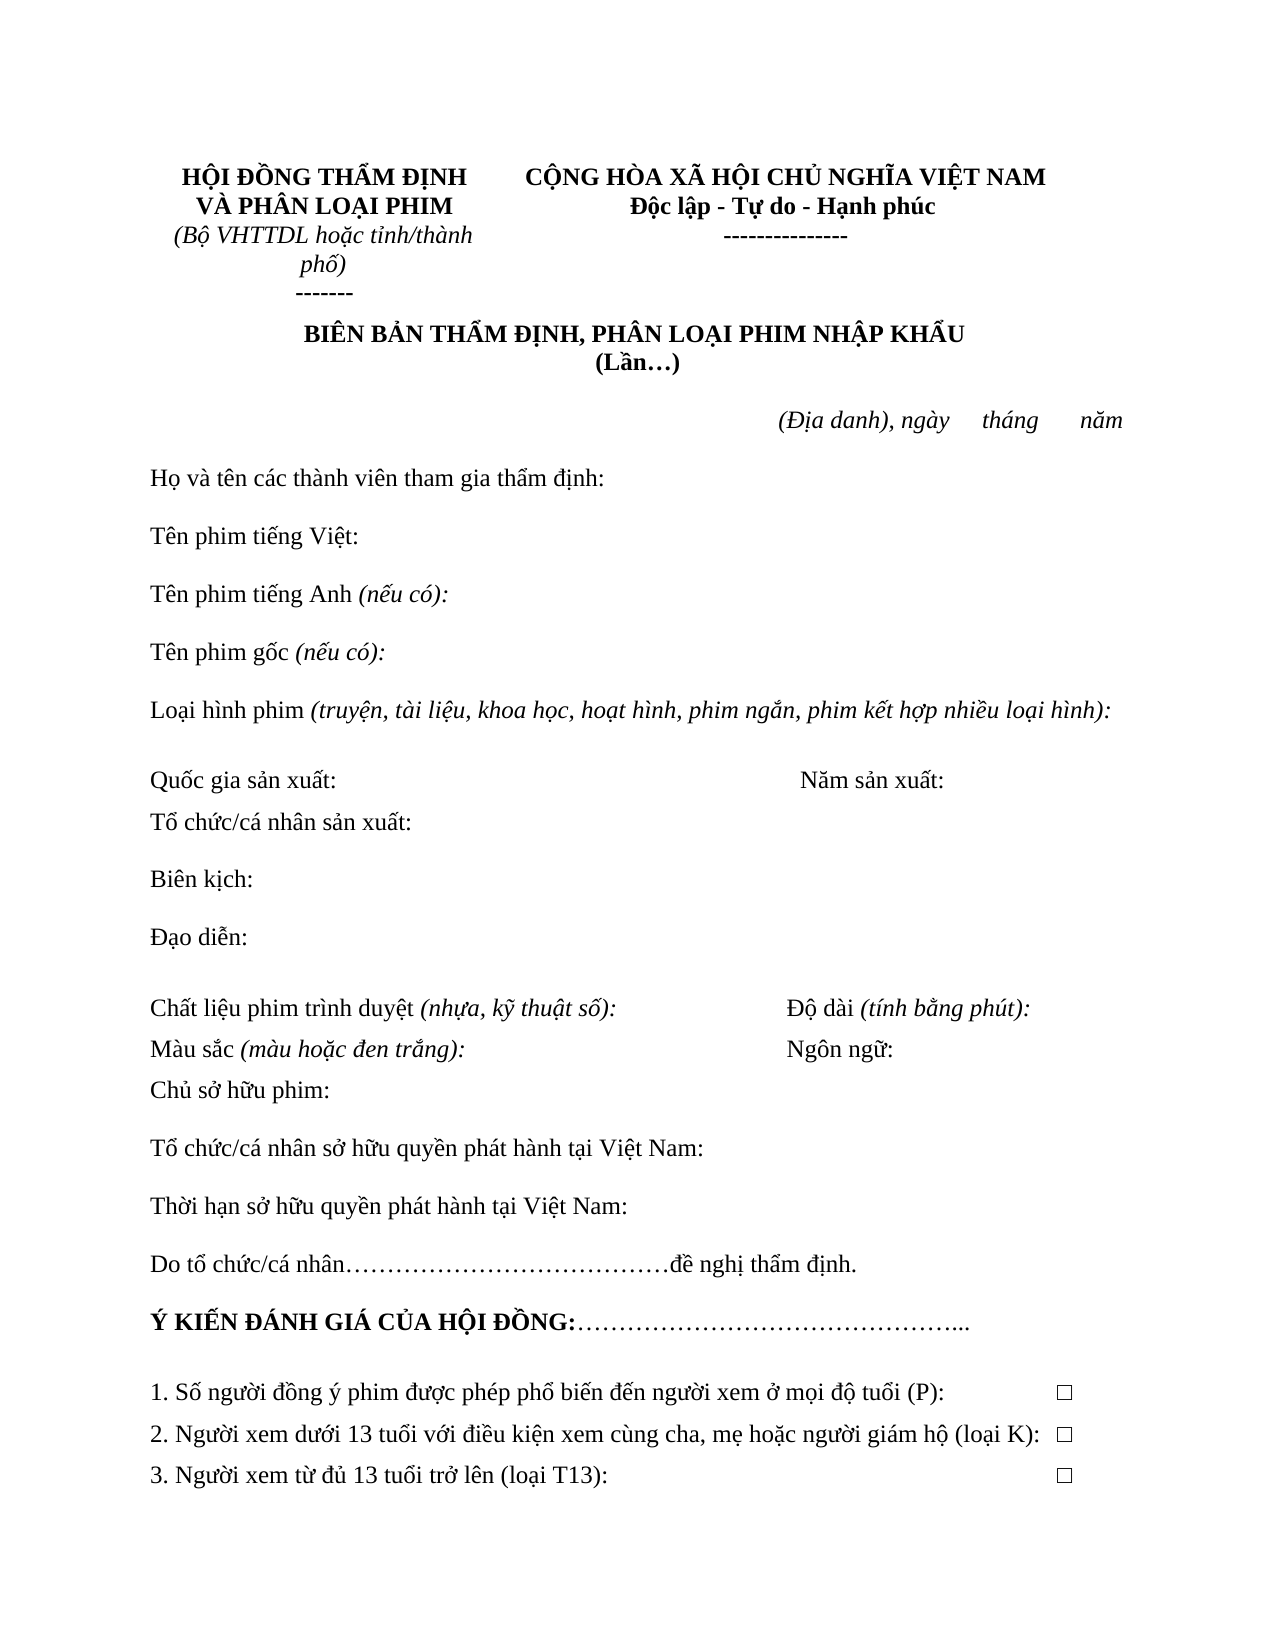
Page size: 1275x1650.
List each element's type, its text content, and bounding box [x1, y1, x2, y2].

text Tổ chức/cá nhân sản xuất: [150, 807, 1125, 835]
text Tên phim gốc (nếu có): [150, 637, 1125, 666]
text BIÊN BẢN THẨM ĐỊNH, PHÂN LOẠI PHIM NHẬP KHẨU (Lần…) [150, 319, 1125, 376]
text Tên phim tiếng Anh (nếu có): [150, 579, 1125, 608]
table_cell □ [1057, 1406, 1125, 1447]
table_header Độ dài (tính bằng phút): [786, 980, 1125, 1022]
table_header HỘI ĐỒNG THẨM ĐỊNH VÀ PHÂN LOẠI PHIM (Bộ VHTTDL hoặc tỉnh/thành phố) ------- [150, 150, 499, 306]
table_header Chất liệu phim trình duyệt (nhựa, kỹ thuật số): [150, 980, 786, 1022]
text Loại hình phim (truyện, tài liệu, khoa học, hoạt hình, phim ngắn, phim kết hợp nhiều loại hình): [150, 695, 1125, 724]
text Ý KIẾN ĐÁNH GIÁ CỦA HỘI ĐỒNG:………………………………………... [150, 1307, 1125, 1336]
table_cell Màu sắc (màu hoặc đen trắng): [150, 1022, 786, 1063]
text Chủ sở hữu phim: [150, 1075, 1125, 1104]
text Tên phim tiếng Việt: [150, 521, 1125, 550]
text Do tổ chức/cá nhân…………………………………đề nghị thẩm định. [150, 1249, 1125, 1278]
text Đạo diễn: [150, 922, 1125, 951]
table_cell 3. Người xem từ đủ 13 tuổi trở lên (loại T13): [150, 1448, 1057, 1489]
table_header CỘNG HÒA XÃ HỘI CHỦ NGHĨA VIỆT NAM Độc lập - Tự do - Hạnh phúc --------------- [499, 150, 1072, 306]
text (Địa danh), ngày tháng năm [150, 405, 1125, 434]
table_header □ [1057, 1365, 1125, 1406]
table_cell Ngôn ngữ: [786, 1022, 1125, 1063]
table_header Năm sản xuất: [800, 753, 1125, 794]
table_header Quốc gia sản xuất: [150, 753, 800, 794]
text Tổ chức/cá nhân sở hữu quyền phát hành tại Việt Nam: [150, 1133, 1125, 1162]
text Họ và tên các thành viên tham gia thẩm định: [150, 463, 1125, 492]
table_cell □ [1057, 1448, 1125, 1489]
table_cell 2. Người xem dưới 13 tuổi với điều kiện xem cùng cha, mẹ hoặc người giám hộ (loại K): [150, 1406, 1057, 1447]
text Thời hạn sở hữu quyền phát hành tại Việt Nam: [150, 1191, 1125, 1220]
table_header 1. Số người đồng ý phim được phép phổ biến đến người xem ở mọi độ tuổi (P): [150, 1365, 1057, 1406]
text Biên kịch: [150, 864, 1125, 893]
